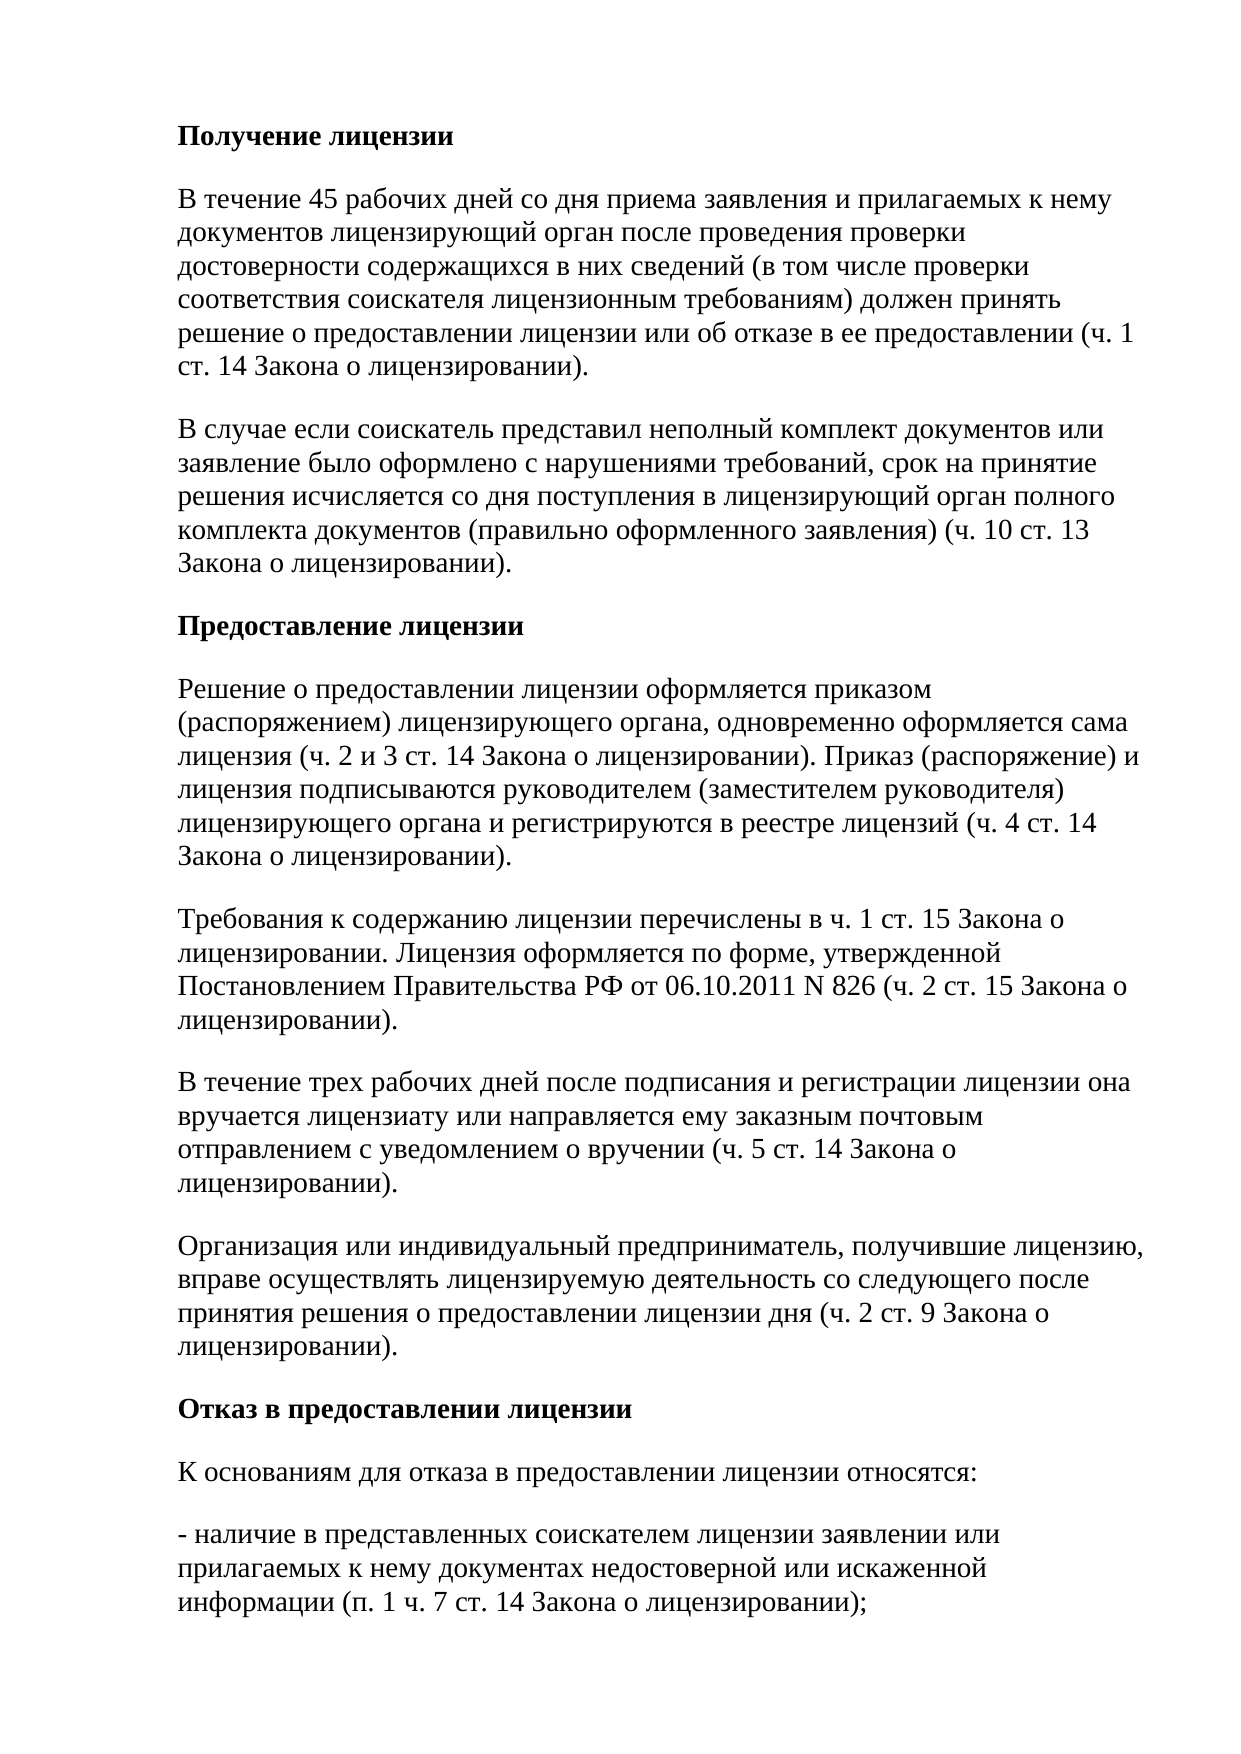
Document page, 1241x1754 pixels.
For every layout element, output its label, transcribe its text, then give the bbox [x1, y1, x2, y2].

text В течение 45 рабочих дней со дня приема заявления и прилагаемых к нему документов лицензирующий орган после проведения проверки достоверности содержащихся в них сведений (в том числе проверки соответствия соискателя лицензионным требованиям) должен принять решение о предоставлении лицензии или об отказе в ее предоставлении (ч. 1 ст. 14 Закона о лицензировании). [177, 181, 1152, 382]
text К основаниям для отказа в предоставлении лицензии относятся: [177, 1454, 1152, 1487]
text Предоставление лицензии [177, 608, 1152, 642]
text Отказ в предоставлении лицензии [177, 1391, 1152, 1425]
text - наличие в представленных соискателем лицензии заявлении или прилагаемых к нему документах недостоверной или искаженной информации (п. 1 ч. 7 ст. 14 Закона о лицензировании); [177, 1517, 1152, 1617]
text Организация или индивидуальный предприниматель, получившие лицензию, вправе осуществлять лицензируемую деятельность со следующего после принятия решения о предоставлении лицензии дня (ч. 2 ст. 9 Закона о лицензировании). [177, 1228, 1152, 1362]
text В течение трех рабочих дней после подписания и регистрации лицензии она вручается лицензиату или направляется ему заказным почтовым отправлением с уведомлением о вручении (ч. 5 ст. 14 Закона о лицензировании). [177, 1064, 1152, 1199]
text Получение лицензии [177, 118, 1152, 152]
text В случае если соискатель представил неполный комплект документов или заявление было оформлено с нарушениями требований, срок на принятие решения исчисляется со дня поступления в лицензирующий орган полного комплекта документов (правильно оформленного заявления) (ч. 10 ст. 13 Закона о лицензировании). [177, 411, 1152, 579]
text Решение о предоставлении лицензии оформляется приказом (распоряжением) лицензирующего органа, одновременно оформляется сама лицензия (ч. 2 и 3 ст. 14 Закона о лицензировании). Приказ (распоряжение) и лицензия подписываются руководителем (заместителем руководителя) лицензирующего органа и регистрируются в реестре лицензий (ч. 4 ст. 14 Закона о лицензировании). [177, 671, 1152, 872]
text Требования к содержанию лицензии перечислены в ч. 1 ст. 15 Закона о лицензировании. Лицензия оформляется по форме, утвержденной Постановлением Правительства РФ от 06.10.2011 N 826 (ч. 2 ст. 15 Закона о лицензировании). [177, 901, 1152, 1035]
